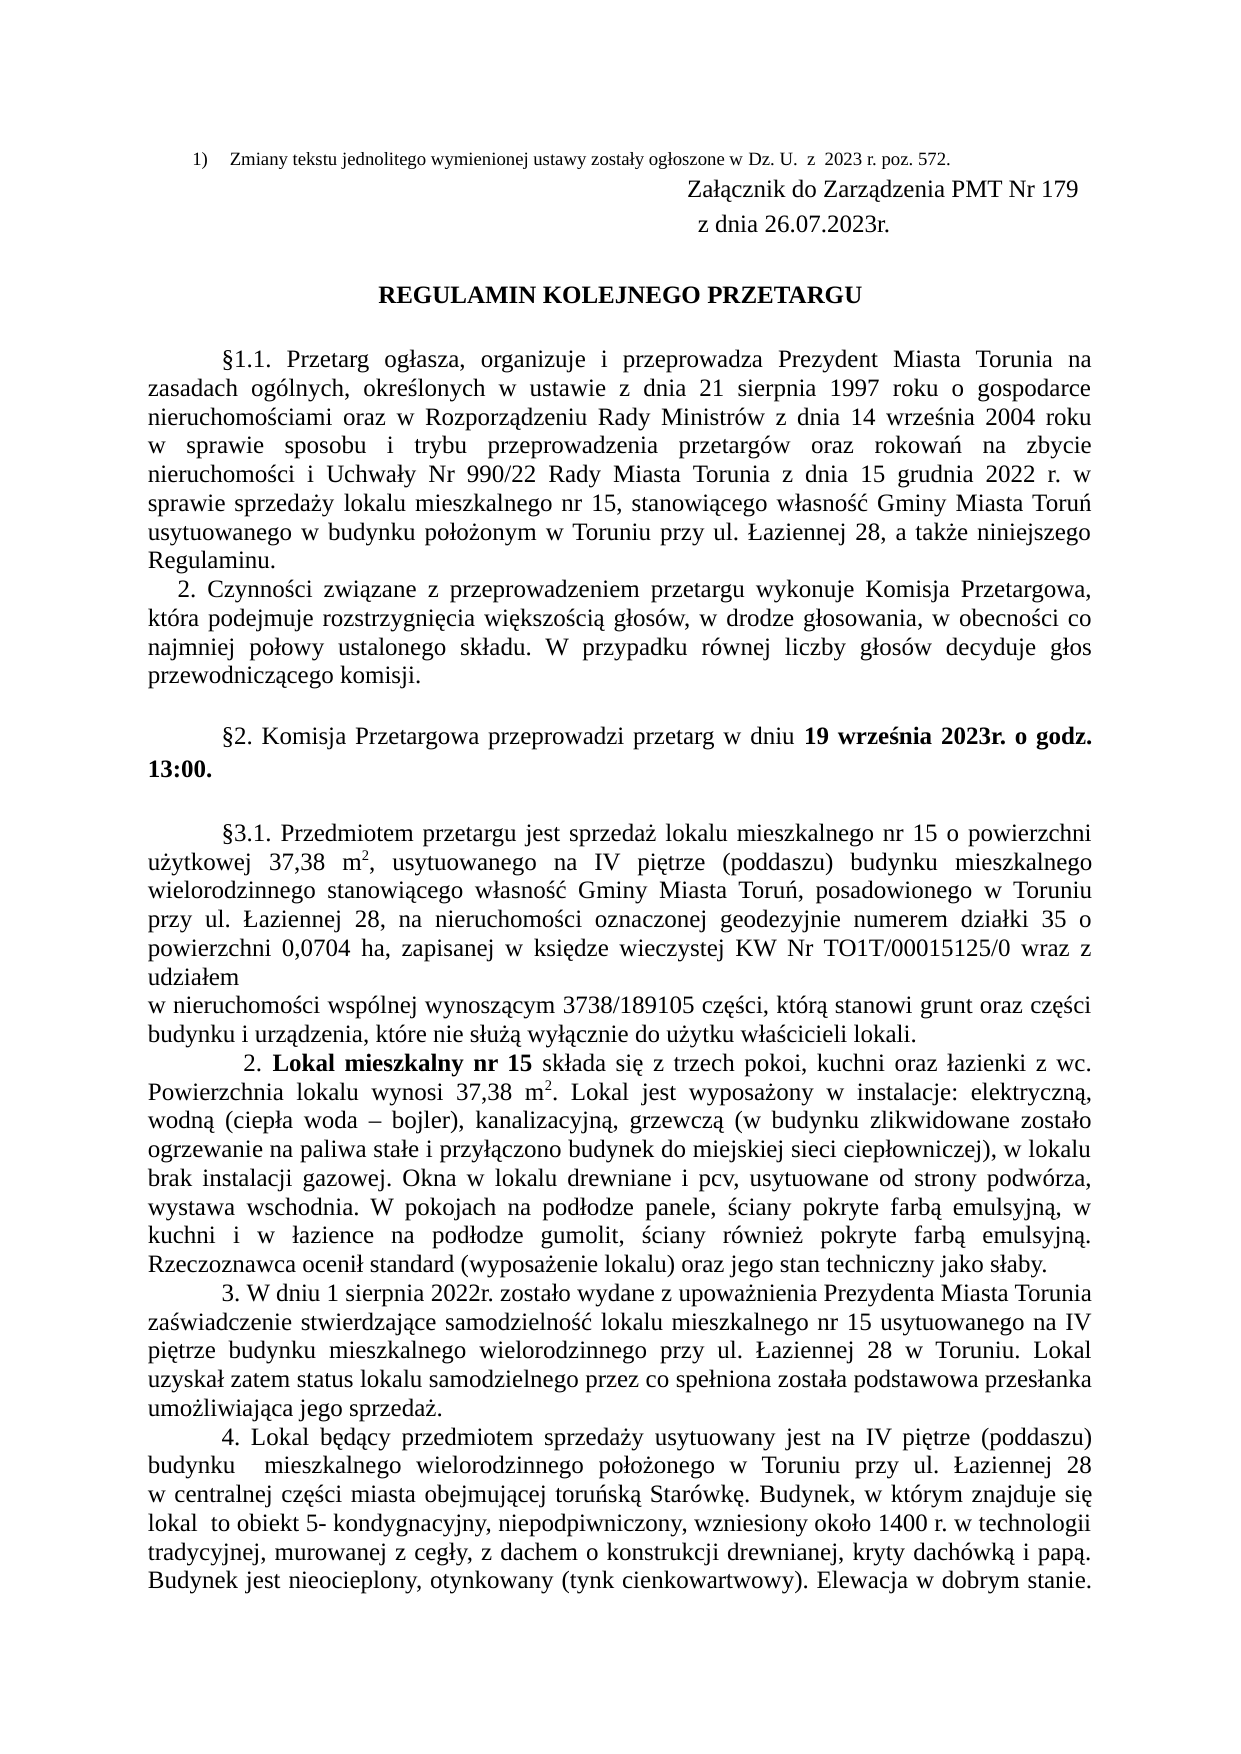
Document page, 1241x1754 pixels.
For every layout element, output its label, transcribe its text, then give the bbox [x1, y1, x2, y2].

text §2. Komisja Przetargowa przeprowadzi przetarg w dniu 19 września 2023r. o godz. 13:00. [148, 718, 1093, 784]
text 2. Lokal mieszkalny nr 15 składa się z trzech pokoi, kuchni oraz łazienki z wc. Powierzchnia lokalu wynosi 37,38 m2. Lokal jest wyposażony w instalacje: elektryczną, wodną (ciepła woda – bojler), kanalizacyjną, grzewczą (w budynku zlikwidowane zostało ogrzewanie na paliwa stałe i przyłączono budynek do miejskiej sieci ciepłowniczej), w lokalu brak instalacji gazowej. Okna w lokalu drewniane i pcv, usytuowane od strony podwórza, wystawa wschodnia. W pokojach na podłodze panele, ściany pokryte farbą emulsyjną, w kuchni i w łazience na podłodze gumolit, ściany również pokryte farbą emulsyjną. Rzeczoznawca ocenił standard (wyposażenie lokalu) oraz jego stan techniczny jako słaby. [148, 1048, 1093, 1278]
text 2. Czynności związane z przeprowadzeniem przetargu wykonuje Komisja Przetargowa, która podejmuje rozstrzygnięcia większością głosów, w drodze głosowania, w obecności co najmniej połowy ustalonego składu. W przypadku równej liczby głosów decyduje głos przewodniczącego komisji. [148, 574, 1093, 689]
text 3. W dniu 1 sierpnia 2022r. zostało wydane z upoważnienia Prezydenta Miasta Torunia zaświadczenie stwierdzające samodzielność lokalu mieszkalnego nr 15 usytuowanego na IV piętrze budynku mieszkalnego wielorodzinnego przy ul. Łaziennej 28 w Toruniu. Lokal uzyskał zatem status lokalu samodzielnego przez co spełniona została podstawowa przesłanka umożliwiająca jego sprzedaż. [148, 1278, 1093, 1422]
list Zmiany tekstu jednolitego wymienionej ustawy zostały ogłoszone w Dz. U. z 2023 r. poz. 572. [192, 148, 1093, 169]
text REGULAMIN KOLEJNEGO PRZETARGU [148, 275, 1093, 311]
text z dnia 26.07.2023r. [148, 204, 1093, 240]
text §1.1. Przetarg ogłasza, organizuje i przeprowadza Prezydent Miasta Torunia na zasadach ogólnych, określonych w ustawie z dnia 21 sierpnia 1997 roku o gospodarce nieruchomościami oraz w Rozporządzeniu Rady Ministrów z dnia 14 września 2004 roku w sprawie sposobu i trybu przeprowadzenia przetargów oraz rokowań na zbycie nieruchomości i Uchwały Nr 990/22 Rady Miasta Torunia z dnia 15 grudnia 2022 r. w sprawie sprzedaży lokalu mieszkalnego nr 15, stanowiącego własność Gminy Miasta Toruń usytuowanego w budynku położonym w Toruniu przy ul. Łaziennej 28, a także niniejszego Regulaminu. [148, 344, 1093, 574]
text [148, 1422, 1093, 1594]
text §3.1. Przedmiotem przetargu jest sprzedaż lokalu mieszkalnego nr 15 o powierzchni użytkowej 37,38 m2, usytuowanego na IV piętrze (poddaszu) budynku mieszkalnego wielorodzinnego stanowiącego własność Gminy Miasta Toruń, posadowionego w Toruniu przy ul. Łaziennej 28, na nieruchomości oznaczonej geodezyjnie numerem działki 35 o powierzchni 0,0704 ha, zapisanej w księdze wieczystej KW Nr TO1T/00015125/0 wraz z udziałem w nieruchomości wspólnej wynoszącym 3738/189105 części, którą stanowi grunt oraz części budynku i urządzenia, które nie służą wyłącznie do użytku właścicieli lokali. [148, 818, 1093, 1048]
text Załącznik do Zarządzenia PMT Nr 179 [148, 169, 1093, 204]
